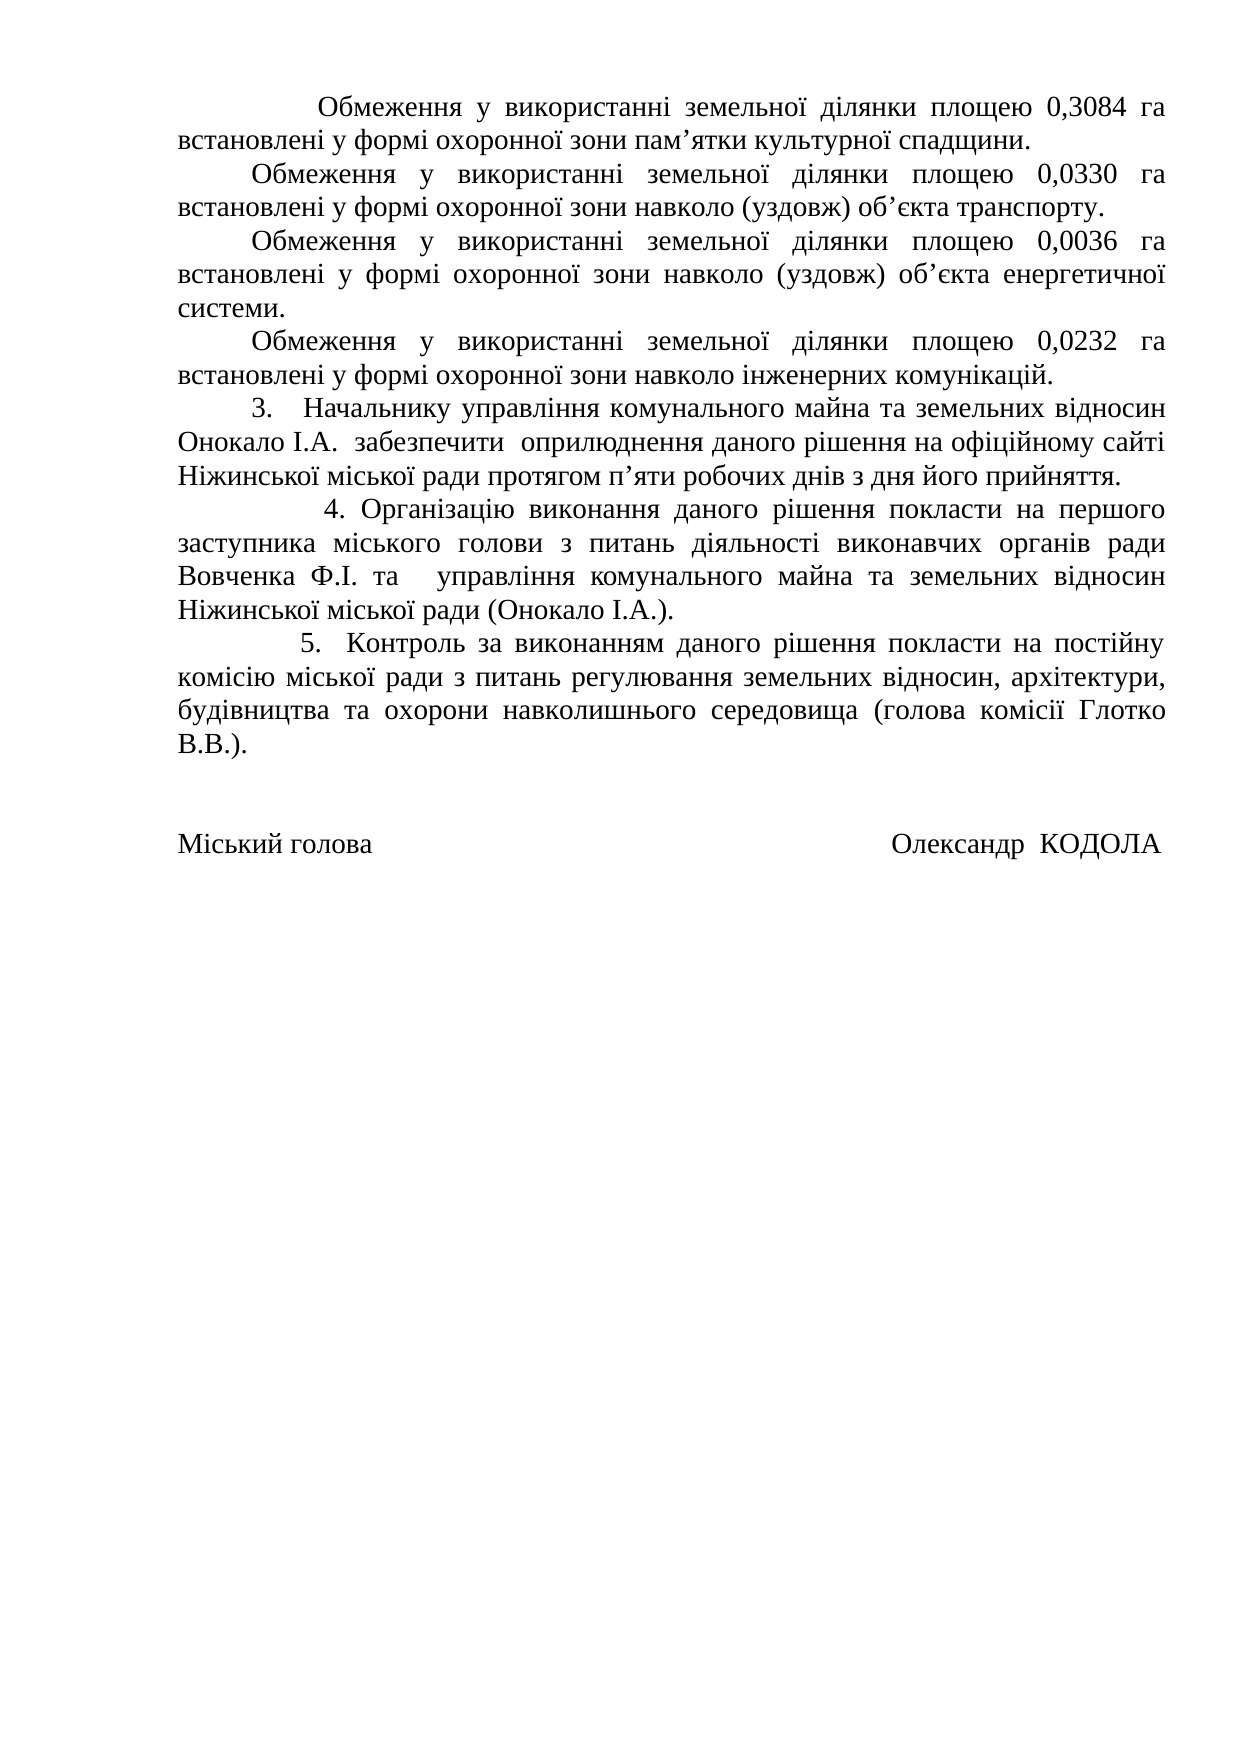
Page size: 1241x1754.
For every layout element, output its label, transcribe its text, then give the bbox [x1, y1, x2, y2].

text Обмеження у використанні земельної ділянки площею 0,0330 га встановлені у формі охоронної зони навколо (уздовж) об’єкта транспорту. [177, 156, 1167, 223]
text 3. Начальнику управління комунального майна та земельних відносин Онокало І.А. забезпечити оприлюднення даного рішення на офіційному сайті Ніжинської міської ради протягом п’яти робочих днів з дня його прийняття. [177, 391, 1167, 491]
text Обмеження у використанні земельної ділянки площею 0,0036 га встановлені у формі охоронної зони навколо (уздовж) об’єкта енергетичної системи. [177, 223, 1167, 323]
text 4. Організацію виконання даного рішення покласти на першого заступника міського голови з питань діяльності виконавчих органів ради Вовченка Ф.І. та управління комунального майна та земельних відносин Ніжинської міської ради (Онокало І.А.). [169, 491, 1167, 625]
text Обмеження у використанні земельної ділянки площею 0,3084 га встановлені у формі охоронної зони пам’ятки культурної спадщини. [177, 89, 1167, 156]
text Обмеження у використанні земельної ділянки площею 0,0232 га встановлені у формі охоронної зони навколо інженерних комунікацій. [177, 323, 1167, 391]
text 5. Контроль за виконанням даного рішення покласти на постійну комісію міської ради з питань регулювання земельних відносин, архітектури, будівництва та охорони навколишнього середовища (голова комісії Глотко В.В.). [177, 625, 1167, 759]
text Міський голова Олександр КОДОЛА [177, 827, 1196, 860]
